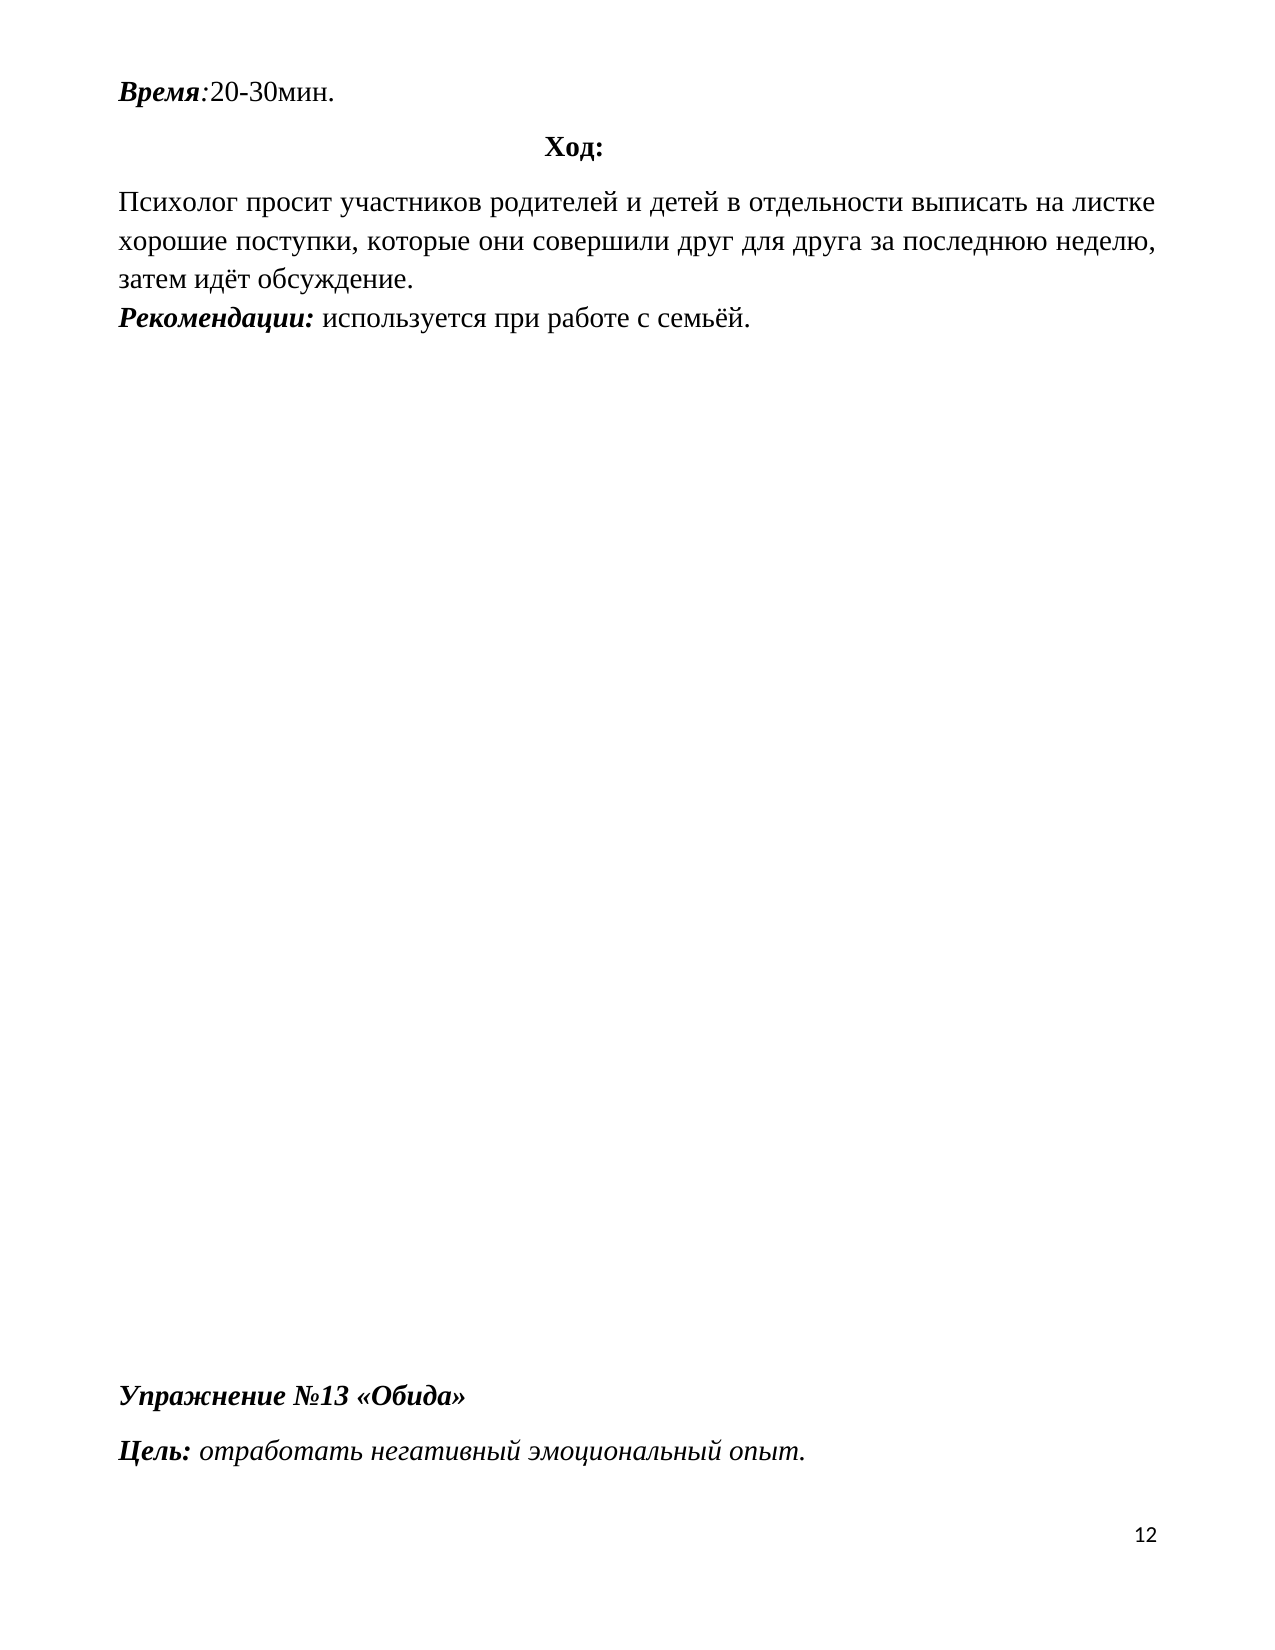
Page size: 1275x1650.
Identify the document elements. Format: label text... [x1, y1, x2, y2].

text Время:20-30мин. [118, 74, 1157, 107]
text Психолог просит участников родителей и детей в отдельности выписать на листке хорошие поступки, которые они совершили друг для друга за последнюю неделю, затем идёт обсуждение. [118, 184, 1157, 295]
text Цель: отработать негативный эмоциональный опыт. [118, 1433, 1157, 1467]
text Ход: [118, 129, 1157, 163]
text Упражнение №13 «Обида» [118, 1378, 1157, 1412]
text Рекомендации: используется при работе с семьёй. [118, 300, 1157, 333]
